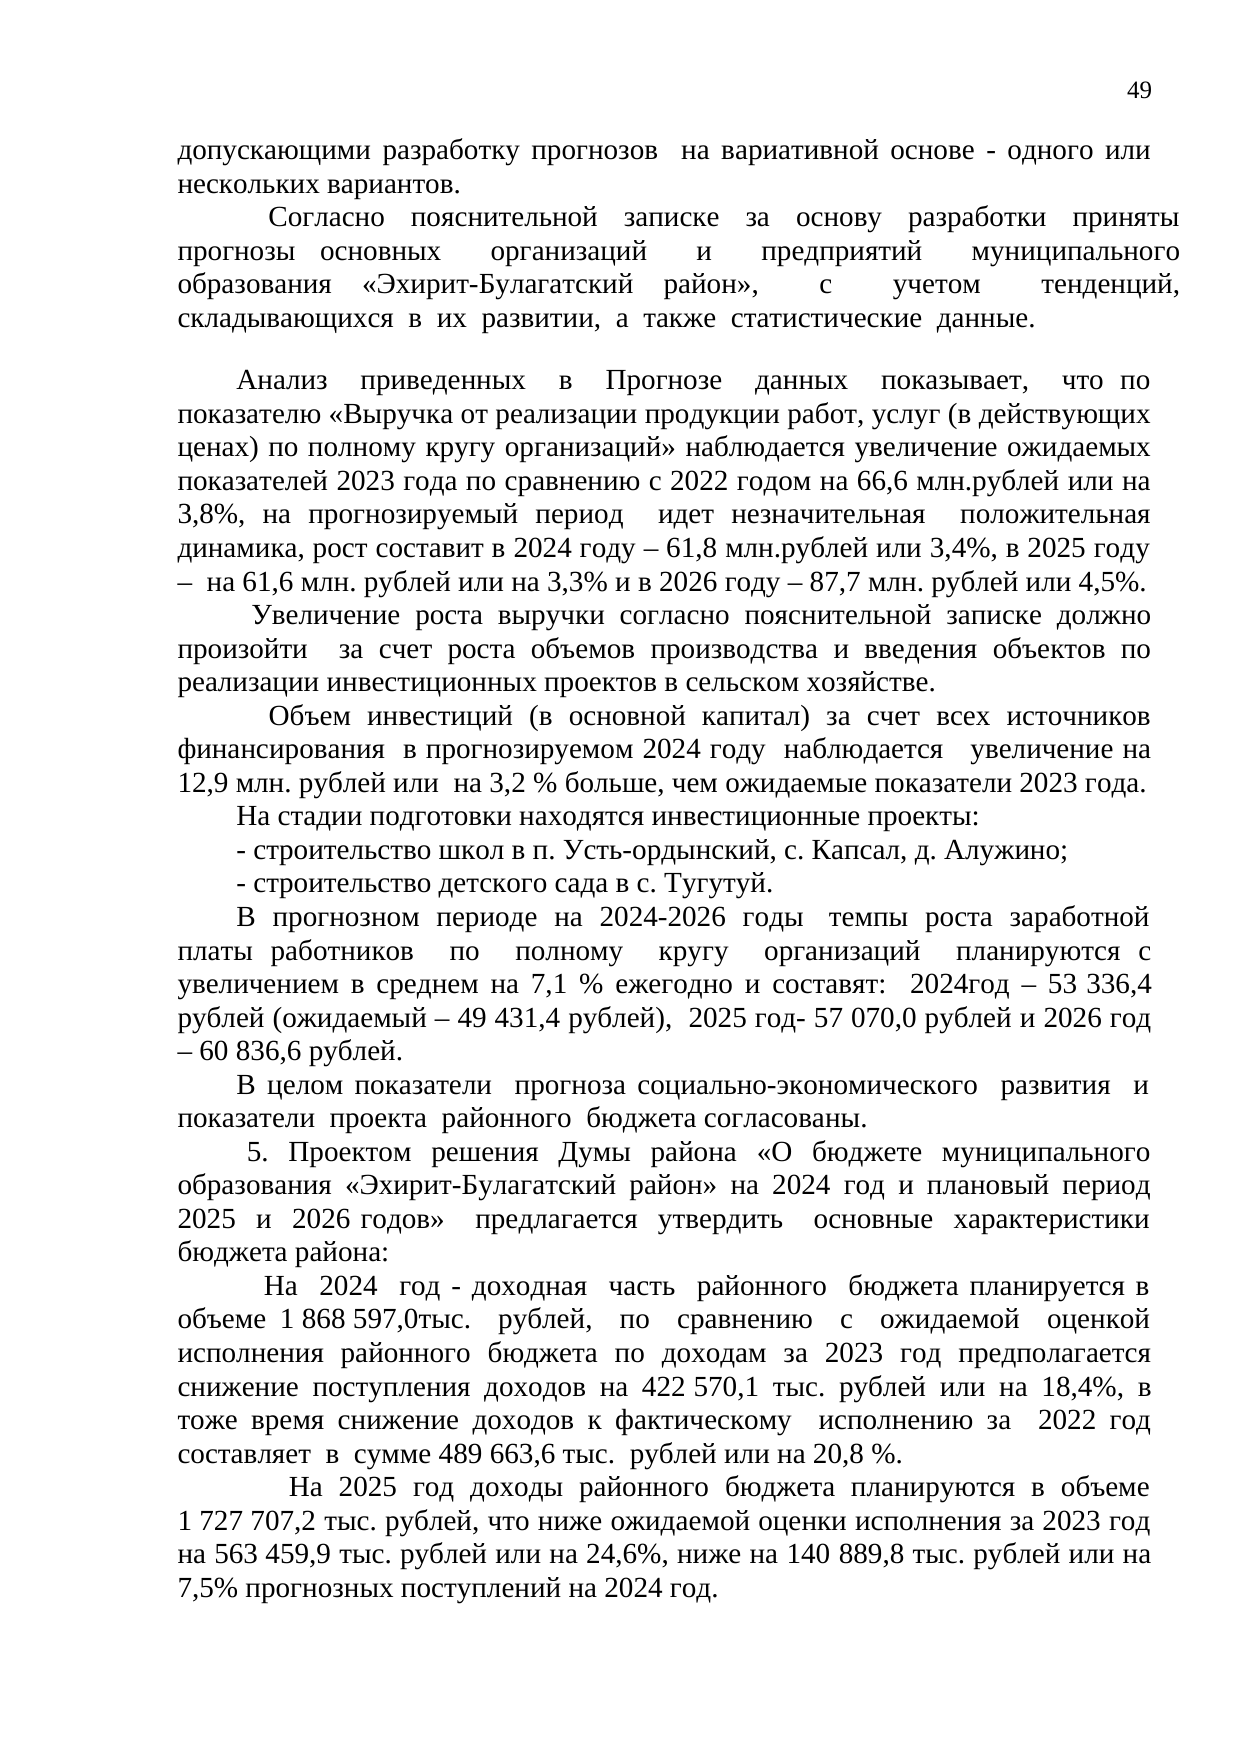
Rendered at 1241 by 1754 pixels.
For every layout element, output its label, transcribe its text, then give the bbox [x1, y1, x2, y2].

text Увеличение роста выручки согласно пояснительной записке должно произойти за счет роста объемов производства и введения объектов по реализации инвестиционных проектов в сельском хозяйстве. [177, 597, 1152, 698]
text - строительство детского сада в с. Тугутуй. [177, 866, 1152, 899]
text На 2025 год доходы районного бюджета планируются в объеме 1 727 707,2 тыс. рублей, что ниже ожидаемой оценки исполнения за 2023 год на 563 459,9 тыс. рублей или на 24,6%, ниже на 140 889,8 тыс. рублей или на 7,5% прогнозных поступлений на 2024 год. [177, 1469, 1152, 1603]
text - строительство школ в п. Усть-ордынский, с. Капсал, д. Алужино; [177, 832, 1152, 866]
text Согласно пояснительной записке за основу разработки приняты прогнозы основных организаций и предприятий муниципального образования «Эхирит-Булагатский район», с учетом тенденций, складывающихся в их развитии, а также статистические данные. [177, 199, 1181, 334]
text На 2024 год - доходная часть районного бюджета планируется в объеме 1 868 597,0тыс. рублей, по сравнению с ожидаемой оценкой исполнения районного бюджета по доходам за 2023 год предполагается снижение поступления доходов на 422 570,1 тыс. рублей или на 18,4%, в тоже время снижение доходов к фактическому исполнению за 2022 год составляет в сумме 489 663,6 тыс. рублей или на 20,8 %. [177, 1268, 1152, 1469]
text На стадии подготовки находятся инвестиционные проекты: [177, 798, 1152, 832]
text Объем инвестиций (в основной капитал) за счет всех источников финансирования в прогнозируемом 2024 году наблюдается увеличение на 12,9 млн. рублей или на 3,2 % больше, чем ожидаемые показатели 2023 года. [177, 698, 1152, 798]
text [177, 132, 1152, 199]
text 5. Проектом решения Думы района «О бюджете муниципального образования «Эхирит-Булагатский район» на 2024 год и плановый период 2025 и 2026 годов» предлагается утвердить основные характеристики бюджета района: [177, 1134, 1152, 1268]
text В прогнозном периоде на 2024-2026 годы темпы роста заработной платы работников по полному кругу организаций планируются с увеличением в среднем на 7,1 % ежегодно и составят: 2024год – 53 336,4 рублей (ожидаемый – 49 431,4 рублей), 2025 год- 57 070,0 рублей и 2026 год – 60 836,6 рублей. [177, 899, 1152, 1067]
text Анализ приведенных в Прогнозе данных показывает, что по показателю «Выручка от реализации продукции работ, услуг (в действующих ценах) по полному кругу организаций» наблюдается увеличение ожидаемых показателей 2023 года по сравнению с 2022 годом на 66,6 млн.рублей или на 3,8%, на прогнозируемый период идет незначительная положительная динамика, рост составит в 2024 году – 61,8 млн.рублей или 3,4%, в 2025 году – на 61,6 млн. рублей или на 3,3% и в 2026 году – 87,7 млн. рублей или 4,5%. [177, 362, 1152, 597]
text В целом показатели прогноза социально-экономического развития и показатели проекта районного бюджета согласованы. [177, 1067, 1151, 1134]
